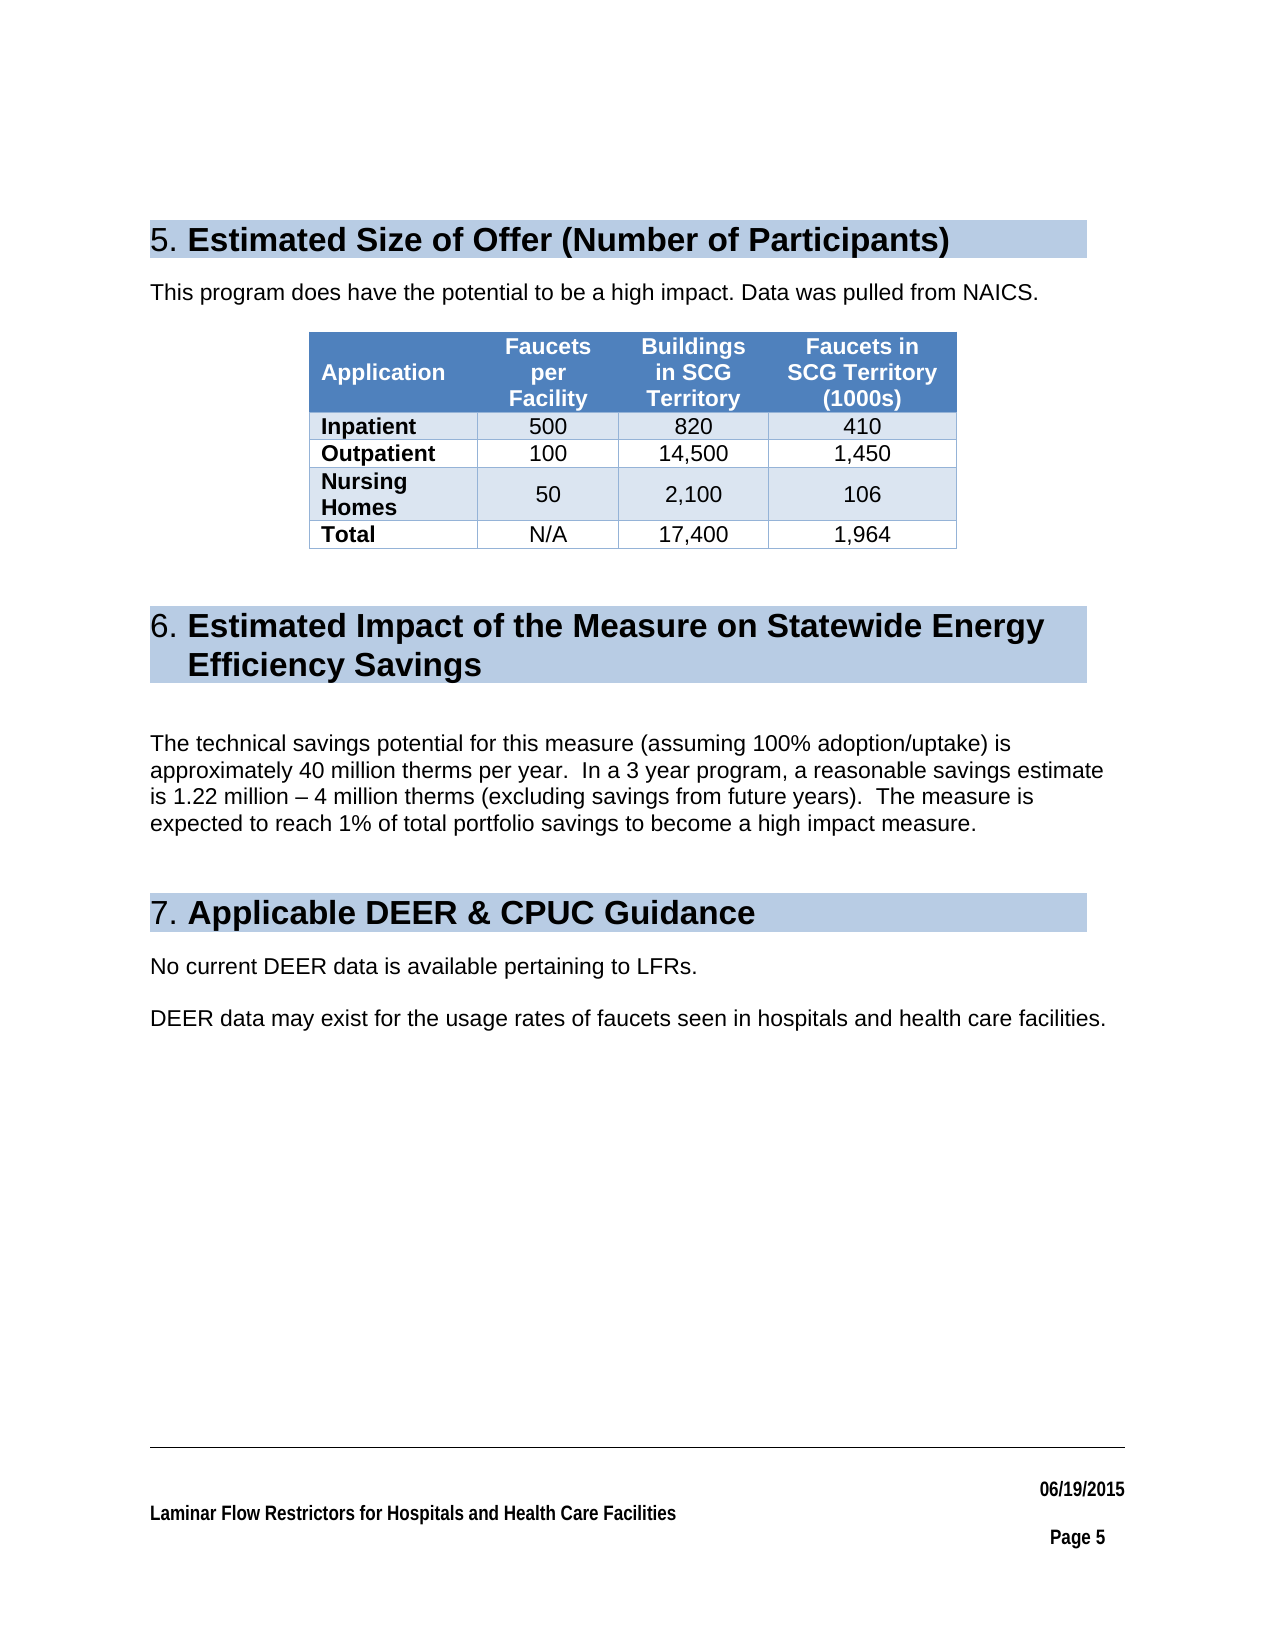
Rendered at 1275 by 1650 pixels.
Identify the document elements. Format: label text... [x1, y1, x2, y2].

table_cell 410 [769, 413, 956, 439]
subtitle Estimated Impact of the Measure on Statewide Energy Efficiency Savings [150, 606, 1087, 683]
table_cell Inpatient [310, 413, 477, 439]
table_header Faucets in SCG Territory (1000s) [769, 333, 956, 412]
table_cell 14,500 [619, 440, 768, 467]
table_cell 1,450 [769, 440, 956, 467]
table_cell N/A [478, 521, 618, 548]
table_cell 1,964 [769, 521, 956, 548]
table_header Application [310, 333, 477, 412]
table_header Faucets per Facility [478, 333, 618, 412]
table_cell 106 [769, 468, 956, 520]
subtitle Applicable DEER & CPUC Guidance [150, 893, 1087, 932]
text No current DEER data is available pertaining to LFRs. [150, 953, 1125, 979]
table_header Buildings in SCG Territory [619, 333, 768, 412]
table_cell 2,100 [619, 468, 768, 520]
text DEER data may exist for the usage rates of faucets seen in hospitals and health care facilities. [150, 1005, 1125, 1032]
table_cell 100 [478, 440, 618, 467]
table_cell Total [310, 521, 477, 548]
text The technical savings potential for this measure (assuming 100% adoption/uptake) is approximately 40 million therms per year. In a 3 year program, a reasonable savings estimate is 1.22 million – 4 million therms (excluding savings from future years). The measure is expected to reach 1% of total portfolio savings to become a high impact measure. [150, 730, 1125, 836]
table_cell 820 [619, 413, 768, 439]
subtitle Estimated Size of Offer (Number of Participants) [150, 220, 1087, 258]
table_cell Nursing Homes [310, 468, 477, 520]
text This program does have the potential to be a high impact. Data was pulled from NAICS. [150, 279, 1125, 305]
table_cell 17,400 [619, 521, 768, 548]
table_cell 50 [478, 468, 618, 520]
table_cell 500 [478, 413, 618, 439]
table_cell Outpatient [310, 440, 477, 467]
